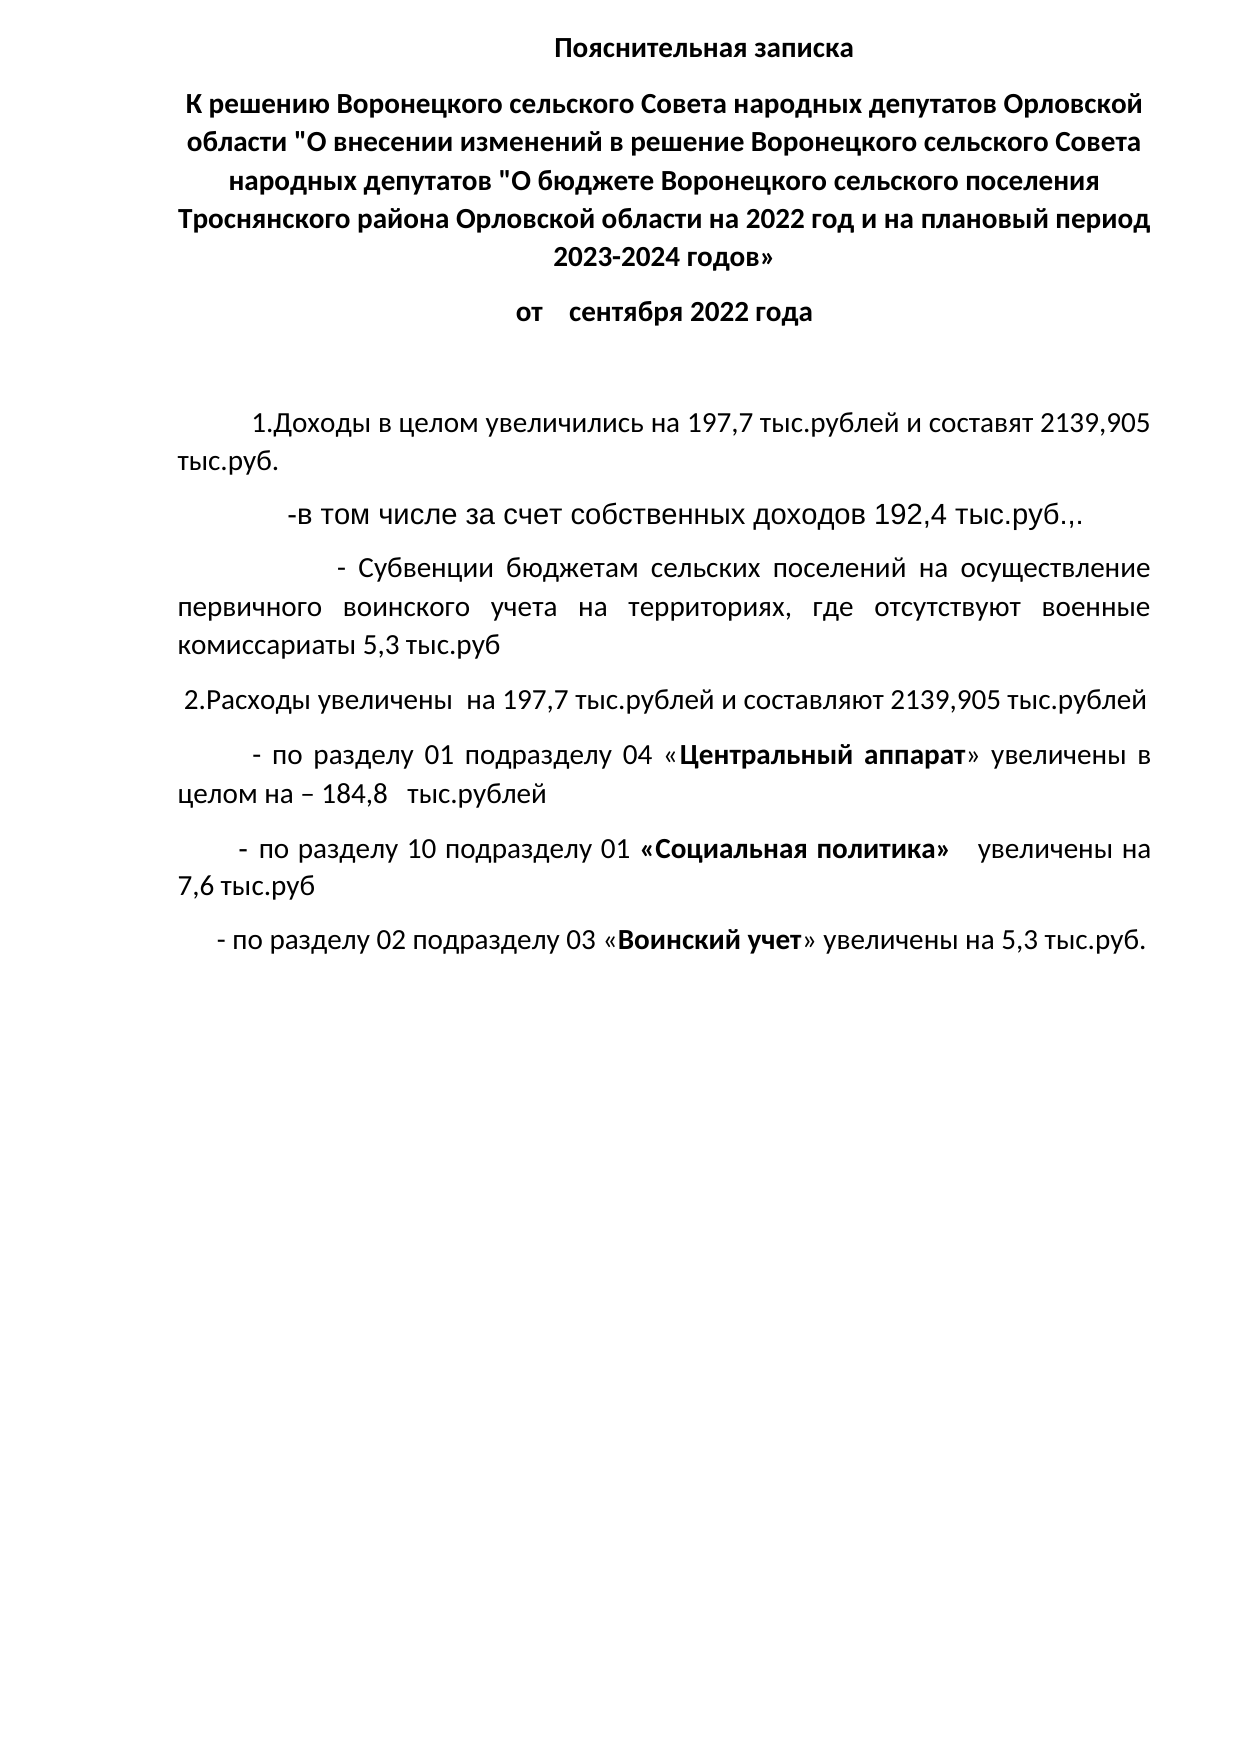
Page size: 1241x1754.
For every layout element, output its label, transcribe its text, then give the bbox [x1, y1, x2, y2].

text - по разделу 01 подразделу 04 «Центральный аппарат» увеличены в целом на – 184,8 тыс.рублей [177, 736, 1152, 810]
text Пояснительная записка [177, 29, 1078, 65]
text от сентября 2022 года [177, 293, 1152, 329]
text 1.Доходы в целом увеличились на 197,7 тыс.рублей и составят 2139,905 тыс.руб. [177, 404, 1152, 478]
text 2.Расходы увеличены на 197,7 тыс.рублей и составляют 2139,905 тыс.рублей [177, 681, 1152, 717]
text К решению Воронецкого сельского Совета народных депутатов Орловской области "О внесении изменений в решение Воронецкого сельского Совета народных депутатов "О бюджете Воронецкого сельского поселения Троснянского района Орловской области на 2022 год и на плановый период 2023-2024 годов» [177, 85, 1152, 274]
text - по разделу 02 подразделу 03 «Воинский учет» увеличены на 5,3 тыс.руб. [177, 921, 1152, 957]
text -в том числе за счет собственных доходов 192,4 тыс.руб.,. [177, 497, 1152, 531]
text - по разделу 10 подразделу 01 «Социальная политика» увеличены на 7,6 тыс.руб [177, 830, 1152, 903]
text - Субвенции бюджетам сельских поселений на осуществление первичного воинского учета на территориях, где отсутствуют военные комиссариаты 5,3 тыс.руб [177, 549, 1152, 662]
